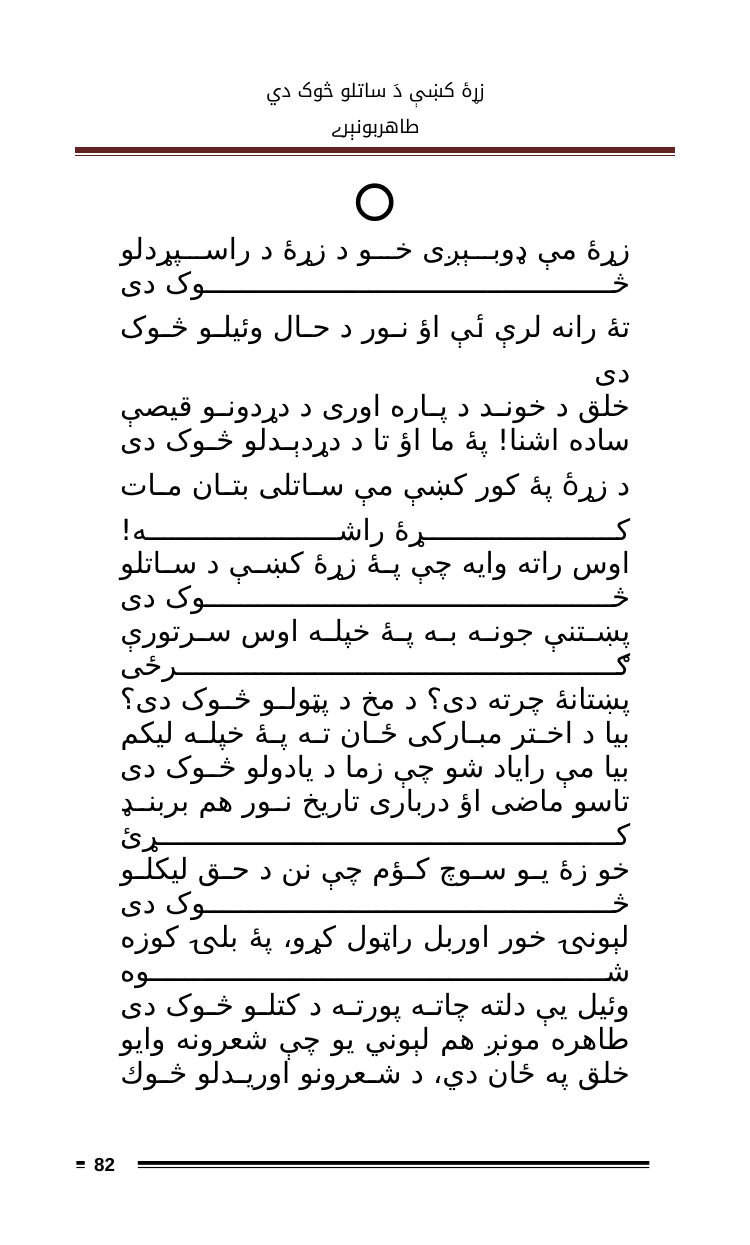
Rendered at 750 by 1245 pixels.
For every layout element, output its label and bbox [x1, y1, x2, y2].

picture [102, 1161, 111, 1169]
picture [108, 1161, 650, 1169]
text [120, 232, 630, 1090]
picture [76, 1161, 96, 1169]
